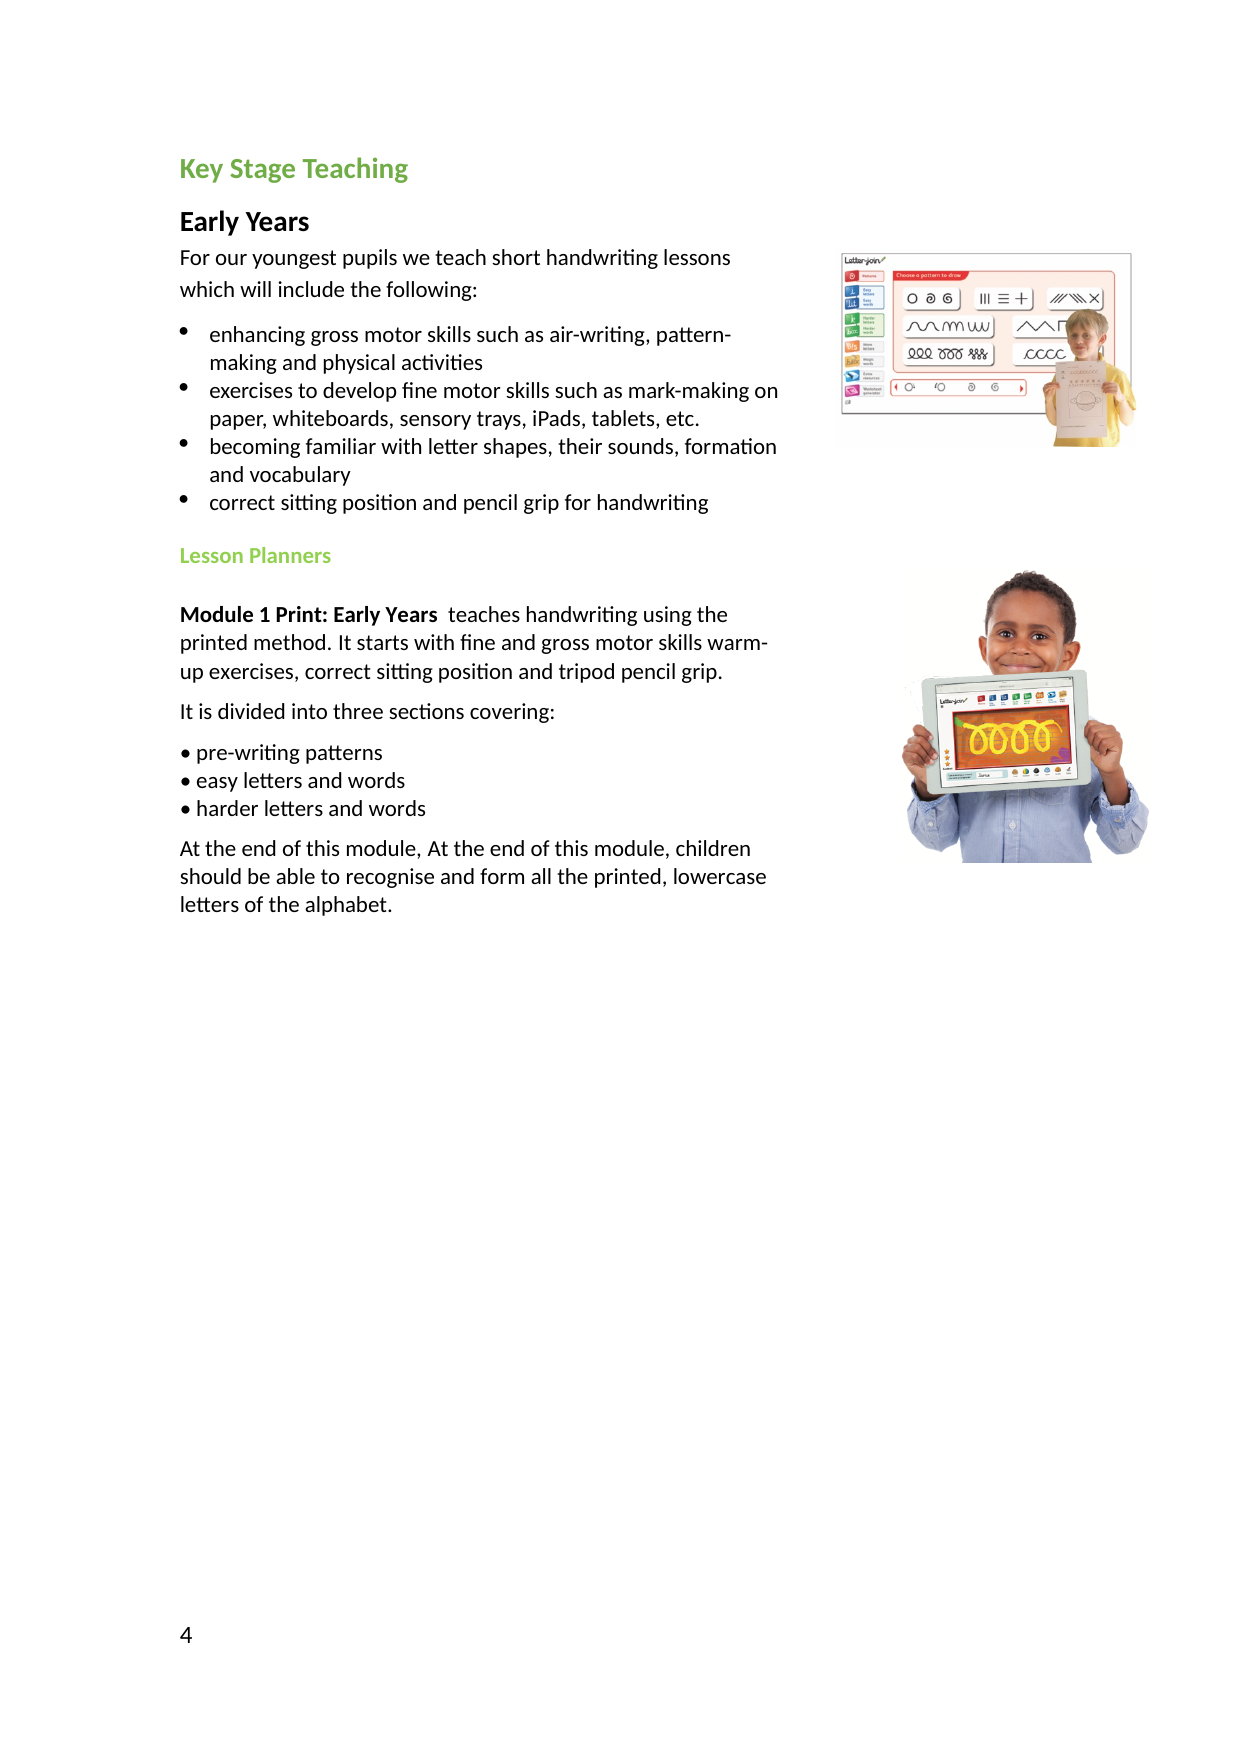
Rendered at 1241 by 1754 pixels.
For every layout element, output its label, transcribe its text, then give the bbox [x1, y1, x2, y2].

text Module 1 Print: Early Years teaches handwriting using the printed method. It starts with fine and gross motor skills warm-up exercises, correct sitting position and tripod pencil grip. [179, 600, 786, 685]
text Lesson Planners [179, 541, 786, 600]
text • easy letters and words [179, 766, 786, 794]
picture [834, 249, 1137, 447]
text • pre-writing patterns [179, 738, 786, 766]
text • harder letters and words [179, 794, 786, 822]
list exercises to develop fine motor skills such as mark-making on paper, whiteboards, sensory trays, iPads, tablets, etc. [179, 376, 786, 432]
list correct sitting position and pencil grip for handwriting [179, 488, 786, 516]
text Early Years For our youngest pupils we teach short handwriting lessons which will include the following: [179, 203, 786, 303]
text Key Stage Teaching [179, 150, 786, 186]
list enhancing gross motor skills such as air-writing, pattern-making and physical activities [179, 320, 786, 376]
text At the end of this module, At the end of this module, children should be able to recognise and form all the printed, lowercase letters of the alphabet. [179, 834, 786, 918]
text It is divided into three sections covering: [179, 697, 786, 725]
picture [899, 568, 1150, 860]
list becoming familiar with letter shapes, their sounds, formation and vocabulary [179, 432, 786, 488]
